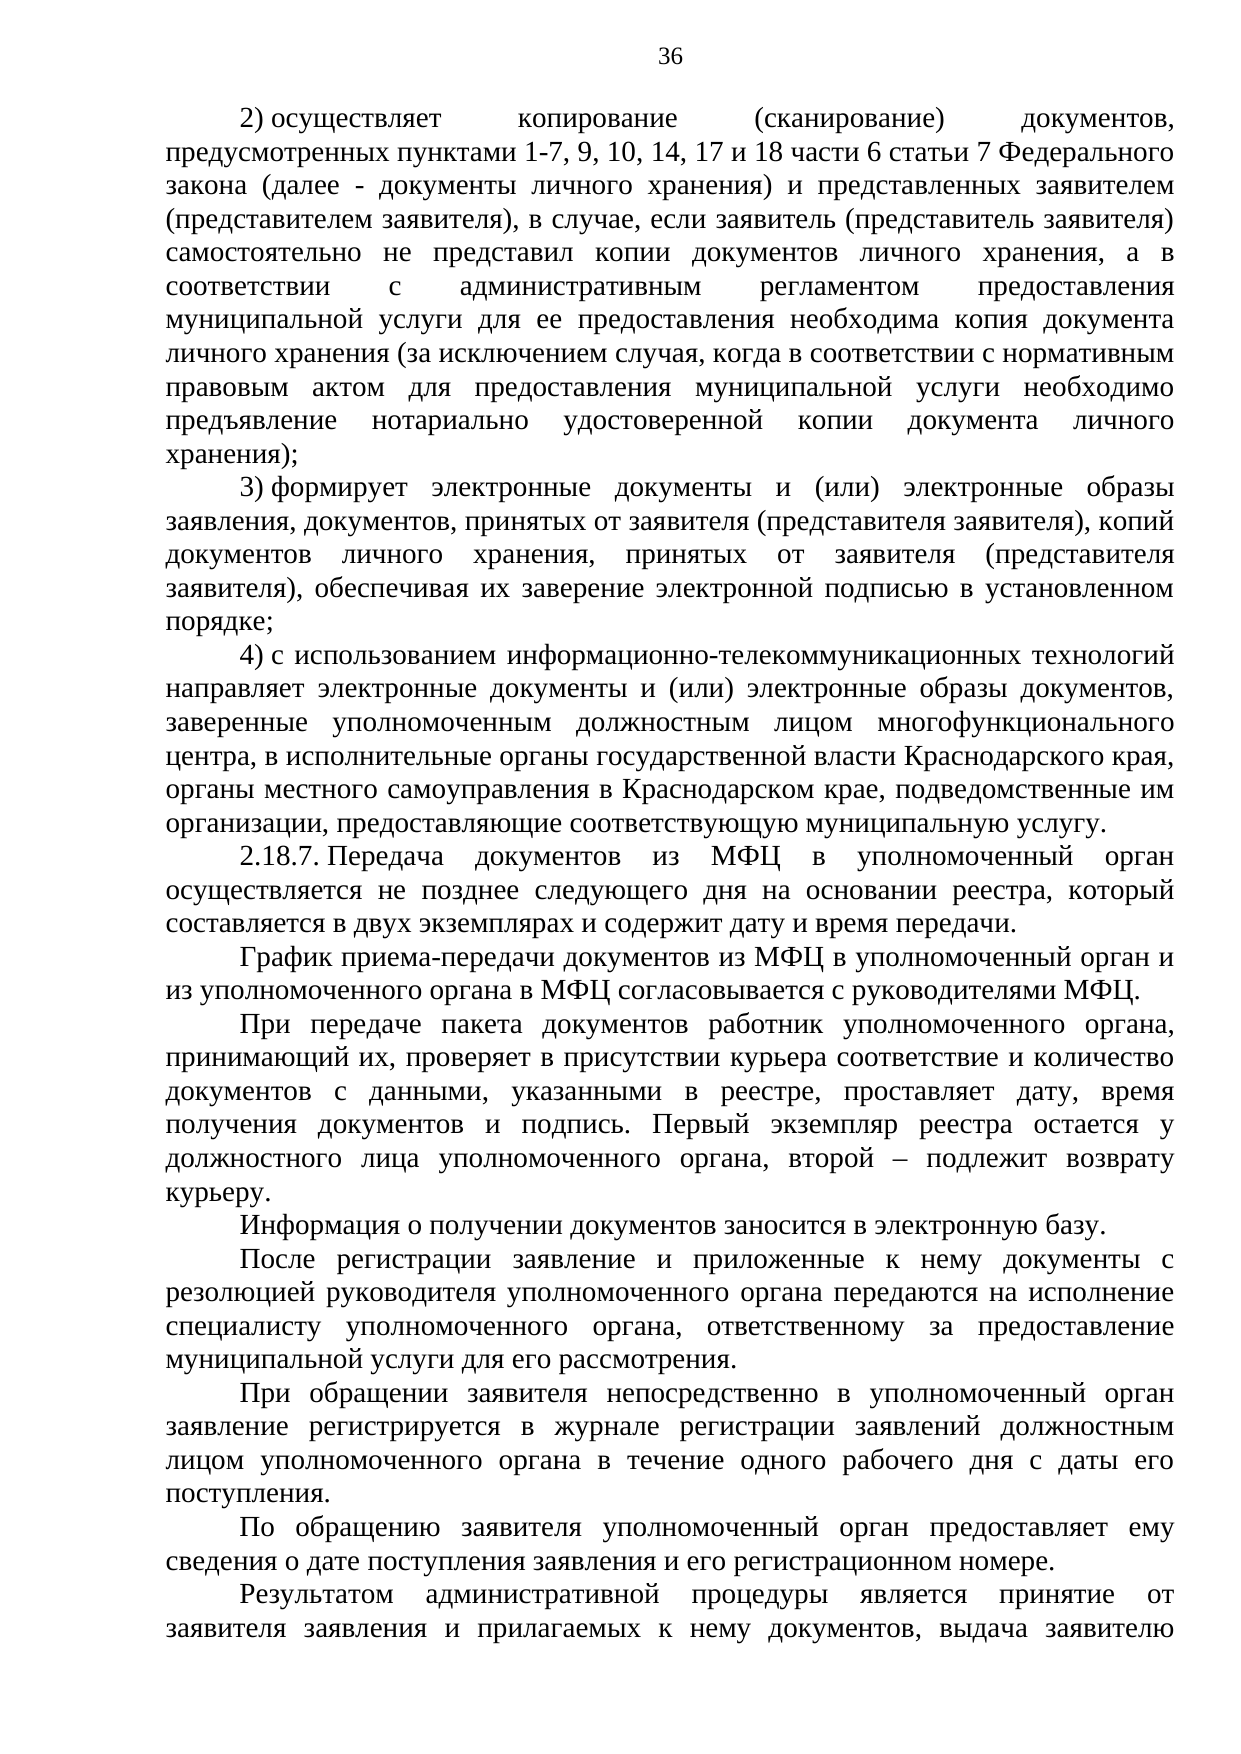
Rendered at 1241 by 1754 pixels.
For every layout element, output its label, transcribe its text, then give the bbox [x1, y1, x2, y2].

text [165, 1576, 1175, 1643]
text При передаче пакета документов работник уполномоченного органа, принимающий их, проверяет в присутствии курьера соответствие и количество документов с данными, указанными в реестре, проставляет дату, время получения документов и подпись. Первый экземпляр реестра остается у должностного лица уполномоченного органа, второй – подлежит возврату курьеру. [165, 1006, 1175, 1207]
text 2.18.7. Передача документов из МФЦ в уполномоченный орган осуществляется не позднее следующего дня на основании реестра, который составляется в двух экземплярах и содержит дату и время передачи. [165, 838, 1175, 939]
text 3) формирует электронные документы и (или) электронные образы заявления, документов, принятых от заявителя (представителя заявителя), копий документов личного хранения, принятых от заявителя (представителя заявителя), обеспечивая их заверение электронной подписью в установленном порядке; [165, 469, 1175, 637]
text Информация о получении документов заносится в электронную базу. [165, 1207, 1175, 1241]
text При обращении заявителя непосредственно в уполномоченный орган заявление регистрируется в журнале регистрации заявлений должностным лицом уполномоченного органа в течение одного рабочего дня с даты его поступления. [165, 1375, 1175, 1509]
text 4) с использованием информационно-телекоммуникационных технологий направляет электронные документы и (или) электронные образы документов, заверенные уполномоченным должностным лицом многофункционального центра, в исполнительные органы государственной власти Краснодарского края, органы местного самоуправления в Краснодарском крае, подведомственные им организации, предоставляющие соответствующую муниципальную услугу. [165, 637, 1175, 838]
text График приема-передачи документов из МФЦ в уполномоченный орган и из уполномоченного органа в МФЦ согласовывается с руководителями МФЦ. [165, 939, 1175, 1006]
text По обращению заявителя уполномоченный орган предоставляет ему сведения о дате поступления заявления и его регистрационном номере. [165, 1509, 1175, 1576]
text После регистрации заявление и приложенные к нему документы с резолюцией руководителя уполномоченного органа передаются на исполнение специалисту уполномоченного органа, ответственному за предоставление муниципальной услуги для его рассмотрения. [165, 1241, 1175, 1375]
text 2) осуществляет копирование (сканирование) документов, предусмотренных пунктами 1-7, 9, 10, 14, 17 и 18 части 6 статьи 7 Федерального закона (далее - документы личного хранения) и представленных заявителем (представителем заявителя), в случае, если заявитель (представитель заявителя) самостоятельно не представил копии документов личного хранения, а в соответствии с административным регламентом предоставления муниципальной услуги для ее предоставления необходима копия документа личного хранения (за исключением случая, когда в соответствии с нормативным правовым актом для предоставления муниципальной услуги необходимо предъявление нотариально удостоверенной копии документа личного хранения); [165, 100, 1175, 469]
